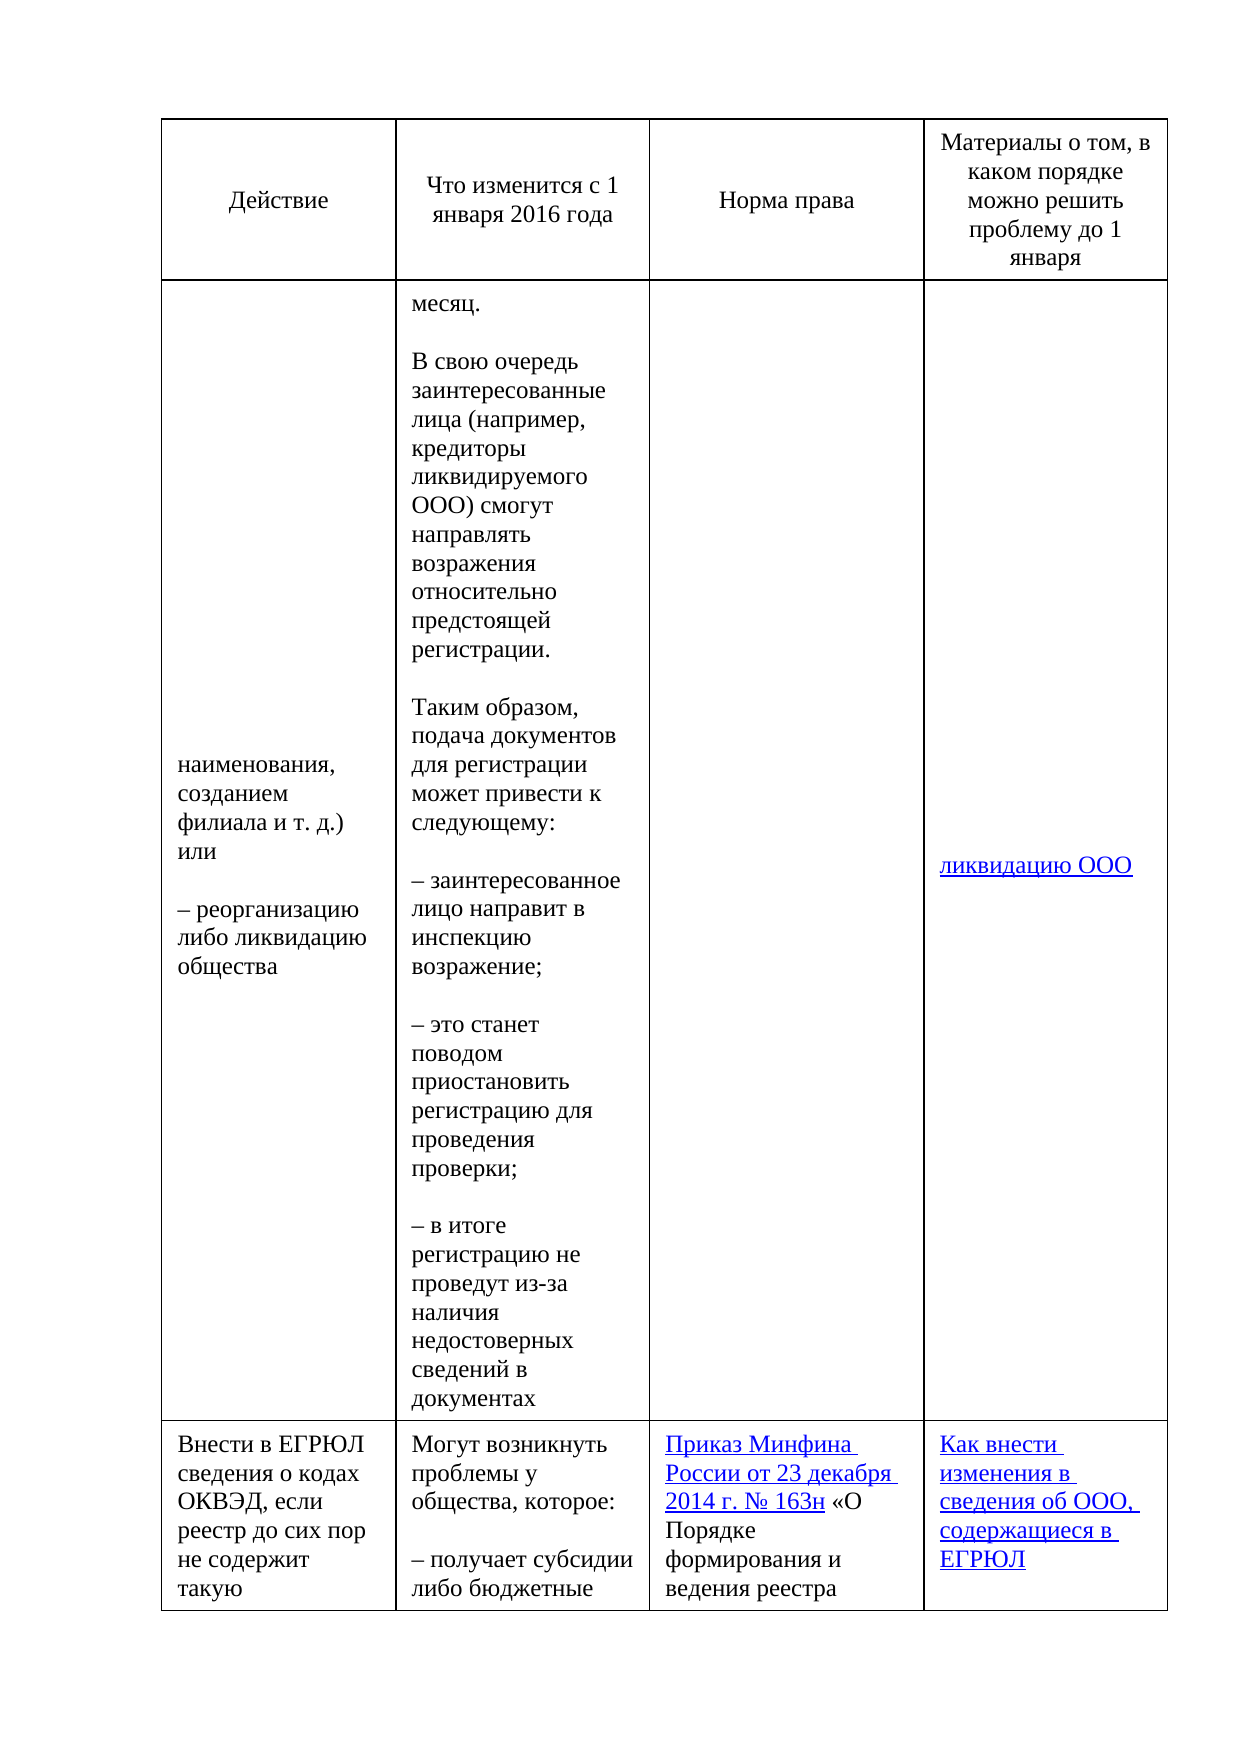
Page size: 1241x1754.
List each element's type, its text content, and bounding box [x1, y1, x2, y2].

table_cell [162, 1421, 395, 1610]
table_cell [397, 1421, 649, 1610]
table_header Норма права [650, 120, 923, 279]
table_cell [925, 1421, 1167, 1610]
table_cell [162, 281, 395, 1419]
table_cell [650, 281, 923, 1419]
table_header Материалы о том, в каком порядке можно решить проблему до 1 января [925, 120, 1167, 279]
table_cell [650, 1421, 923, 1610]
table_header Что изменится с 1 января 2016 года [397, 120, 649, 279]
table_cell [925, 281, 1167, 1419]
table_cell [397, 281, 649, 1419]
table_header Действие [162, 120, 395, 279]
